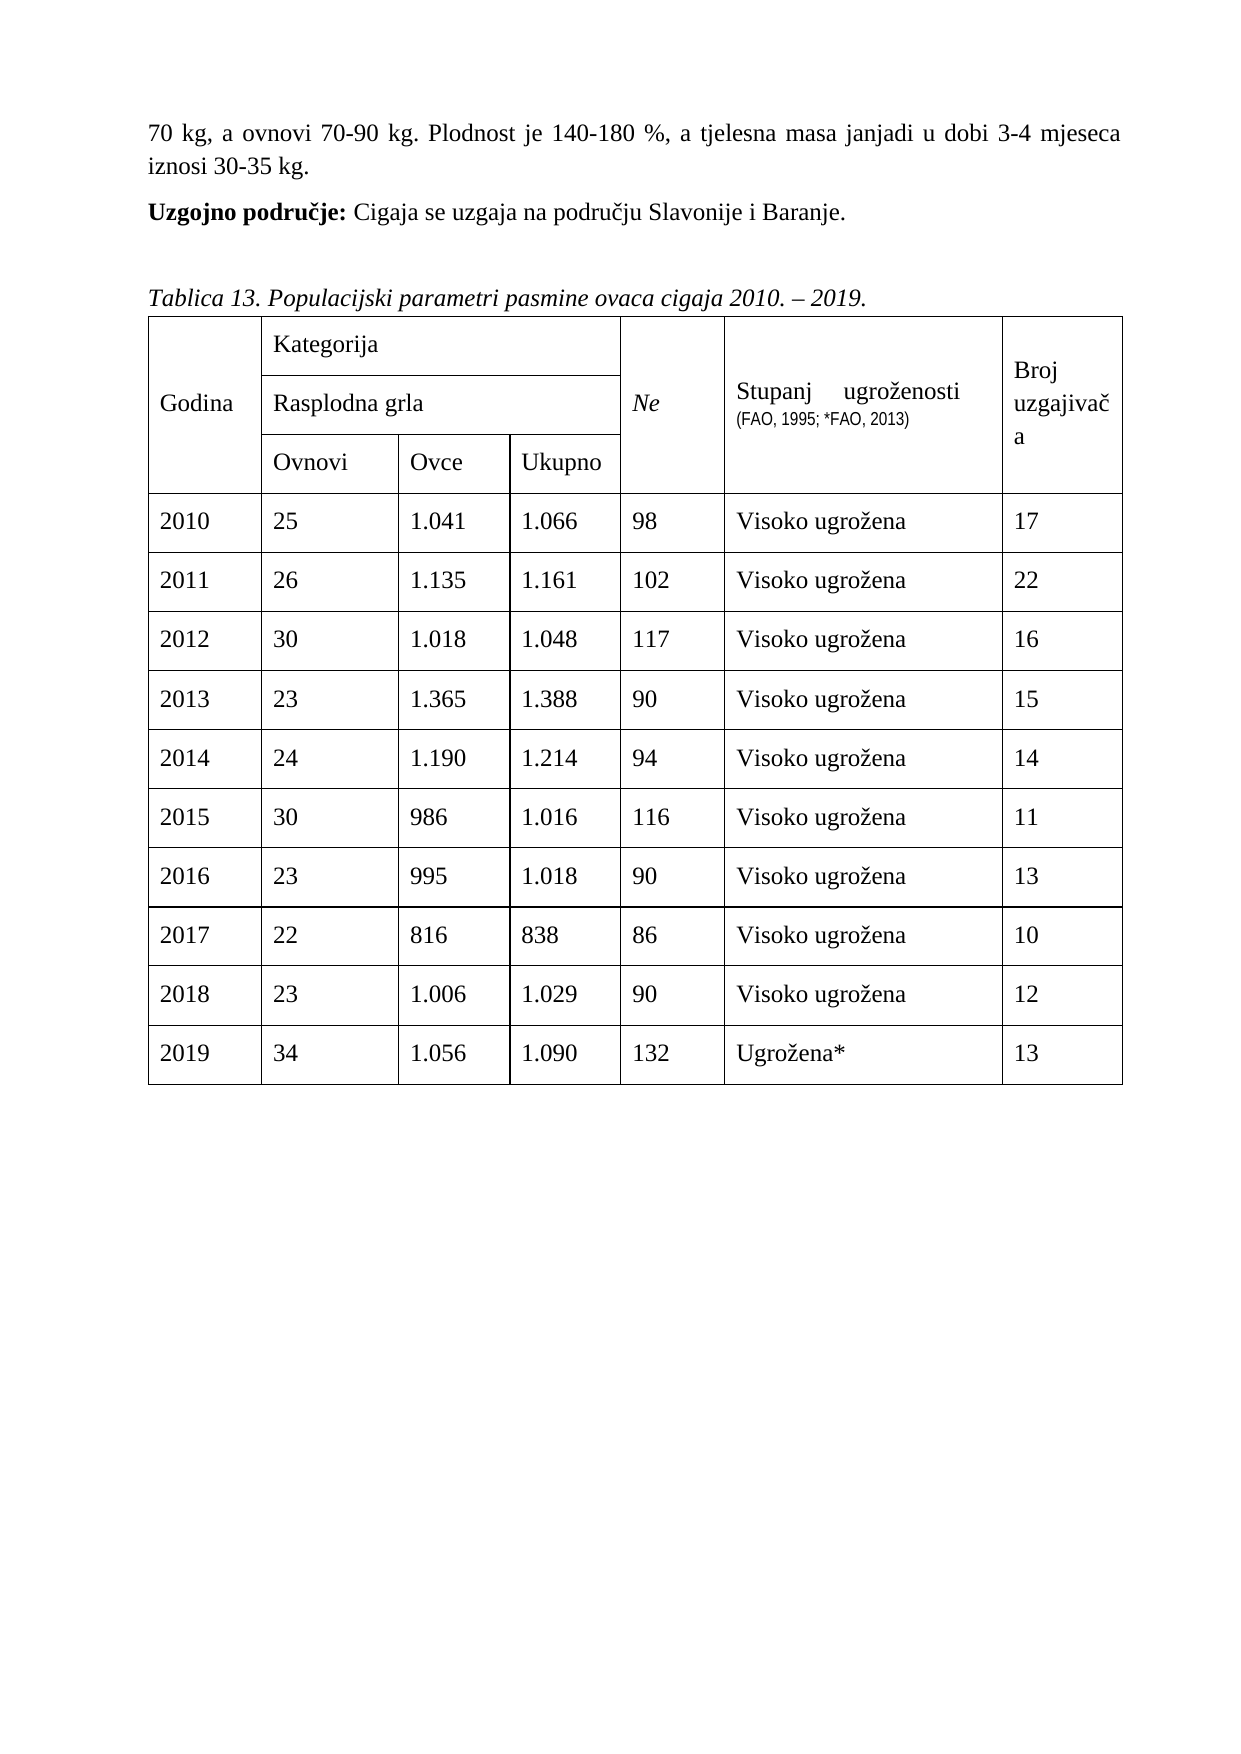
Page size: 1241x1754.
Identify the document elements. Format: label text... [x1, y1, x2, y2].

table_cell 2019 [149, 1026, 261, 1083]
table_cell 116 [621, 789, 724, 847]
table_cell 1.016 [511, 789, 620, 847]
table_cell 816 [399, 908, 509, 965]
table_cell 132 [621, 1026, 724, 1083]
table_cell Ukupno [511, 435, 620, 493]
table_cell 90 [621, 848, 724, 906]
table_cell 838 [511, 908, 620, 965]
table_cell 13 [1003, 1026, 1122, 1083]
table_cell 94 [621, 730, 724, 788]
table_cell 23 [262, 848, 398, 906]
table_header Stupanj ugroženosti (FAO, 1995; *FAO, 2013) [725, 317, 1002, 493]
table_cell 1.066 [511, 494, 620, 552]
table_cell 12 [1003, 966, 1122, 1024]
table_cell 26 [262, 553, 398, 611]
table_cell 2018 [149, 966, 261, 1024]
table_cell 1.214 [511, 730, 620, 788]
table_cell 25 [262, 494, 398, 552]
table_cell Visoko ugrožena [725, 848, 1002, 906]
table_cell 15 [1003, 671, 1122, 729]
table_cell 22 [1003, 553, 1122, 611]
table_cell 10 [1003, 908, 1122, 965]
table_cell 986 [399, 789, 509, 847]
table_cell 14 [1003, 730, 1122, 788]
table_cell Ovce [399, 435, 509, 493]
table_cell Visoko ugrožena [725, 612, 1002, 670]
table_cell 11 [1003, 789, 1122, 847]
table_cell 1.041 [399, 494, 509, 552]
table_cell 2011 [149, 553, 261, 611]
text Uzgojno područje: Cigaja se uzgaja na području Slavonije i Baranje. [148, 197, 1122, 225]
table_header Godina [149, 317, 261, 493]
table_cell Ugrožena* [725, 1026, 1002, 1083]
table_header Ne [621, 317, 724, 493]
table_cell Rasplodna grla [262, 376, 620, 434]
table_cell 90 [621, 966, 724, 1024]
table_cell 1.161 [511, 553, 620, 611]
table_cell 23 [262, 671, 398, 729]
table_cell 23 [262, 966, 398, 1024]
table_cell Visoko ugrožena [725, 730, 1002, 788]
table_cell Visoko ugrožena [725, 966, 1002, 1024]
table_cell 1.006 [399, 966, 509, 1024]
table_cell 1.029 [511, 966, 620, 1024]
table_cell 90 [621, 671, 724, 729]
table_cell 1.018 [399, 612, 509, 670]
table_cell 1.388 [511, 671, 620, 729]
table_cell 2013 [149, 671, 261, 729]
table_cell 30 [262, 612, 398, 670]
table_cell Visoko ugrožena [725, 553, 1002, 611]
table_cell 16 [1003, 612, 1122, 670]
table_cell 2014 [149, 730, 261, 788]
table_cell Visoko ugrožena [725, 494, 1002, 552]
table_cell 1.056 [399, 1026, 509, 1083]
table_cell 22 [262, 908, 398, 965]
table_cell Visoko ugrožena [725, 908, 1002, 965]
table_cell 2016 [149, 848, 261, 906]
table_cell 98 [621, 494, 724, 552]
table_cell 995 [399, 848, 509, 906]
table_cell Visoko ugrožena [725, 789, 1002, 847]
table_header Kategorija [262, 317, 620, 375]
table_cell 1.018 [511, 848, 620, 906]
table_cell 102 [621, 553, 724, 611]
table_cell Visoko ugrožena [725, 671, 1002, 729]
table_cell 30 [262, 789, 398, 847]
table_cell Ovnovi [262, 435, 398, 493]
table_cell 117 [621, 612, 724, 670]
table_cell 1.135 [399, 553, 509, 611]
table_cell 24 [262, 730, 398, 788]
table_cell 2017 [149, 908, 261, 965]
table_cell 1.090 [511, 1026, 620, 1083]
table_cell 86 [621, 908, 724, 965]
table_header Broj uzgajivača [1003, 317, 1122, 493]
table_cell 1.190 [399, 730, 509, 788]
table_cell 1.048 [511, 612, 620, 670]
table_cell 13 [1003, 848, 1122, 906]
table_cell 2012 [149, 612, 261, 670]
table_cell 2015 [149, 789, 261, 847]
table_cell 17 [1003, 494, 1122, 552]
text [148, 118, 1122, 180]
table_cell 1.365 [399, 671, 509, 729]
table_cell 2010 [149, 494, 261, 552]
table_cell 34 [262, 1026, 398, 1083]
subtitle Tablica 13. Populacijski parametri pasmine ovaca cigaja 2010. – 2019. [148, 283, 1122, 312]
